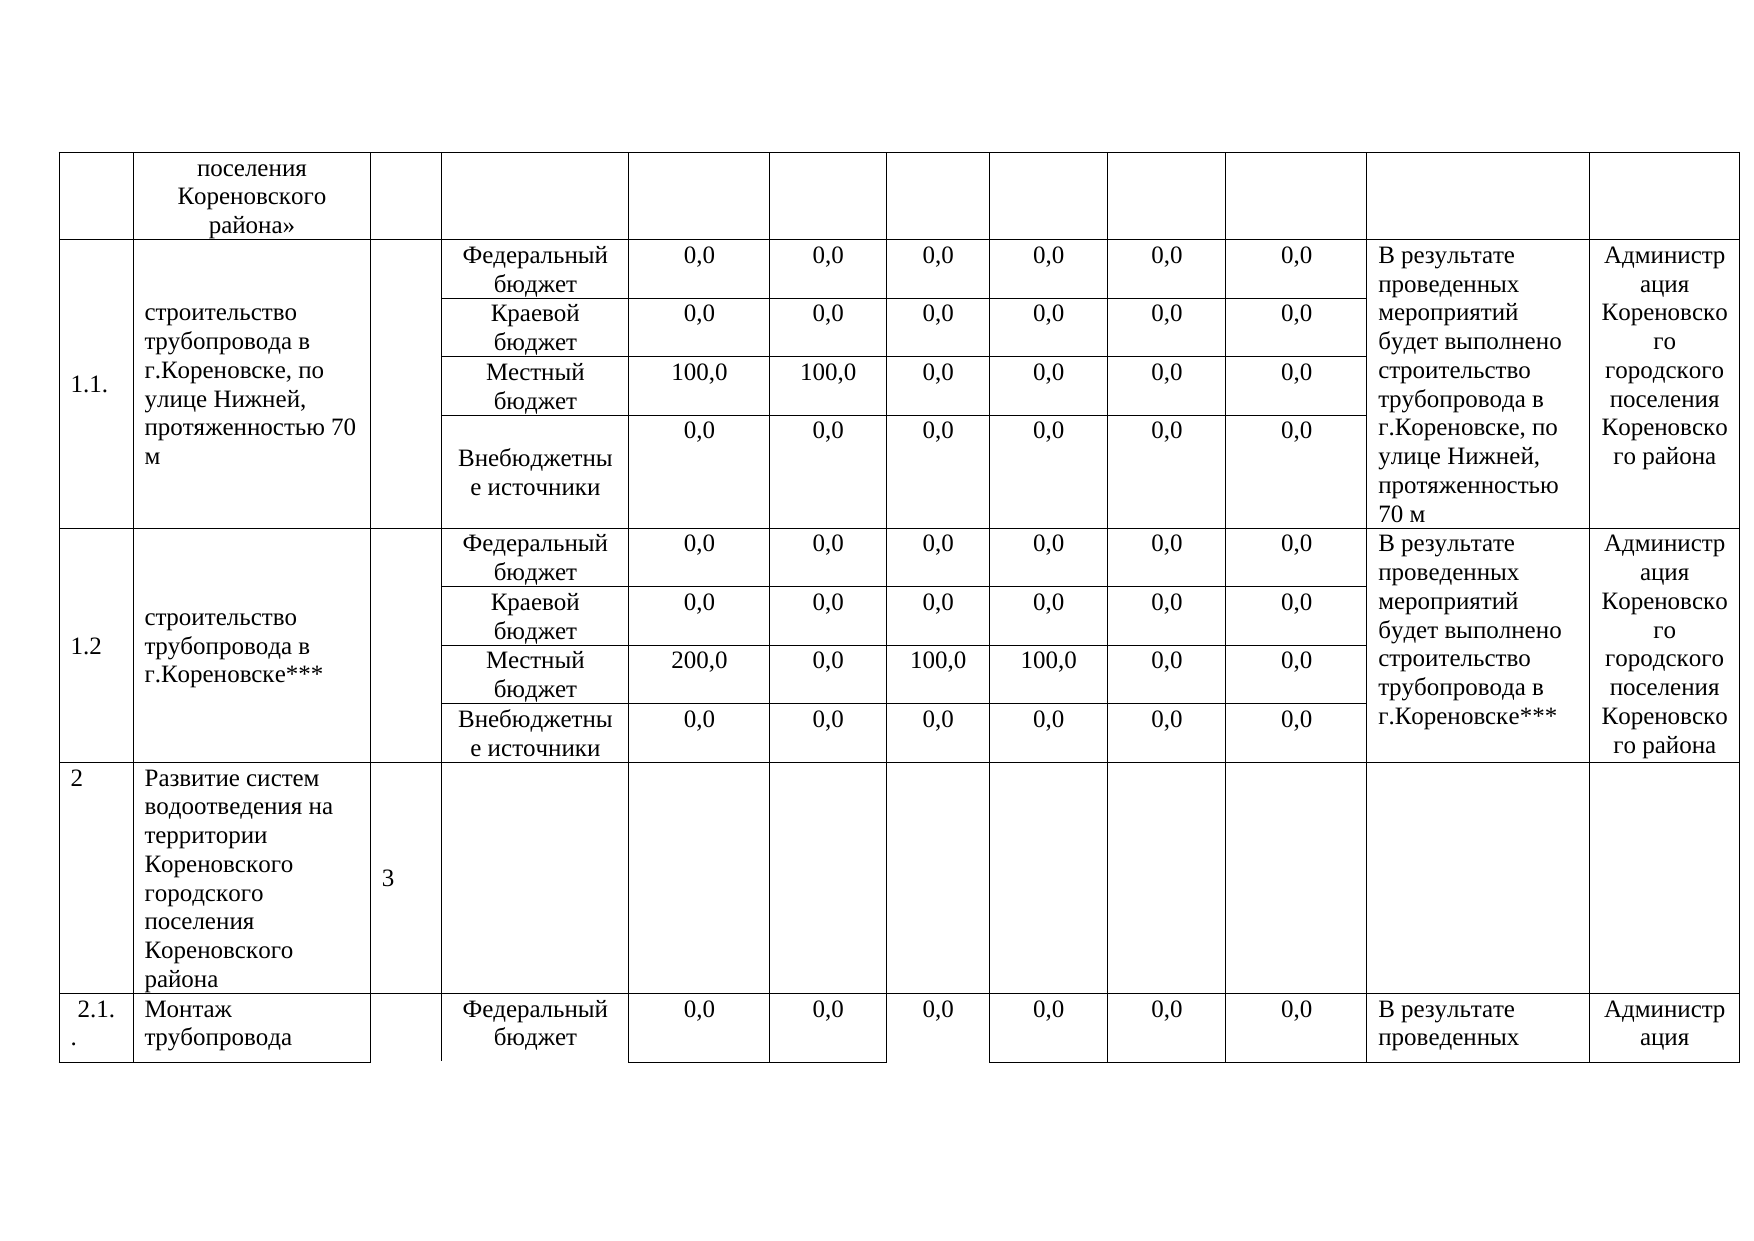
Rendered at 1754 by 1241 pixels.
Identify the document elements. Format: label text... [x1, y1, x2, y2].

table_cell 0,0 [770, 240, 886, 297]
table_cell [629, 153, 769, 239]
table_cell Федеральный бюджет [441, 994, 628, 1062]
table_cell [770, 153, 886, 239]
table_cell 0,0 [990, 587, 1107, 644]
table_cell Администрация Кореновского городского поселения Кореновского района [1590, 240, 1739, 527]
table_cell 0,0 [629, 994, 769, 1062]
table_cell 100,0 [629, 357, 769, 414]
table_cell [887, 153, 989, 239]
table_cell Краевой бюджет [442, 587, 628, 644]
table_cell 0,0 [990, 994, 1107, 1062]
table_cell 200,0 [629, 646, 769, 703]
table_cell 0,0 [770, 646, 886, 703]
table_cell 0,0 [1226, 704, 1366, 762]
table_cell [1367, 153, 1589, 239]
table_cell [442, 763, 628, 993]
table_cell [770, 763, 886, 993]
table_cell 0,0 [990, 299, 1107, 356]
table_cell [371, 529, 441, 762]
table_cell Развитие систем водоотведения на территории Кореновского городского поселения Кореновского района [134, 763, 370, 993]
table_cell Краевой бюджет [442, 299, 628, 356]
table_cell 0,0 [629, 416, 769, 527]
table_cell 1. [60, 153, 133, 239]
table_cell Федеральный бюджет [442, 240, 628, 297]
table_cell В результате проведенных мероприятий будет выполнено строительство трубопровода в г.Кореновске*** [1367, 529, 1589, 762]
table_cell 100,0 [990, 646, 1107, 703]
table_cell 0,0 [770, 994, 886, 1062]
table_cell 0,0 [770, 529, 886, 586]
table_cell 2.1. . [60, 994, 133, 1062]
table_cell 0,0 [770, 704, 886, 762]
table_cell 0,0 [629, 240, 769, 297]
table_cell 0,0 [1226, 529, 1366, 586]
table_cell 0,0 [1226, 416, 1366, 527]
table_cell 0,0 [1226, 299, 1366, 356]
table_cell [371, 240, 441, 527]
table_cell 0,0 [990, 529, 1107, 586]
table_cell 0,0 [629, 299, 769, 356]
table_cell [887, 763, 989, 993]
table_cell Местный бюджет [442, 357, 628, 414]
table_cell 0,0 [990, 240, 1107, 297]
table_cell 0,0 [990, 416, 1107, 527]
table_cell 0,0 [1108, 240, 1225, 297]
table_cell 0,0 [629, 704, 769, 762]
table_cell 0,0 [629, 587, 769, 644]
table_cell [990, 763, 1107, 993]
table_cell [134, 153, 370, 239]
table_cell 0,0 [629, 529, 769, 586]
table_cell 0,0 [887, 240, 989, 297]
table_cell 0,0 [1226, 587, 1366, 644]
table_cell Администрация Кореновского городского поселения Кореновского района [1590, 529, 1739, 762]
table_cell 0,0 [1108, 529, 1225, 586]
table_cell 0,0 [1108, 357, 1225, 414]
table_cell 1.1. [60, 240, 133, 527]
table_cell 1.2 [60, 529, 133, 762]
table_cell [629, 763, 769, 993]
table_cell [1590, 153, 1739, 239]
table_cell 2 [60, 763, 133, 993]
table_cell 0,0 [990, 704, 1107, 762]
table_cell В результате проведенных мероприятий будет выполнено строительство трубопровода в г.Кореновске, по улице Нижней, протяженностью 70 м [1367, 240, 1589, 527]
table_cell 0,0 [887, 704, 989, 762]
table_cell [371, 994, 441, 1062]
table_cell 0,0 [887, 994, 989, 1062]
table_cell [134, 994, 370, 1062]
table_cell 100,0 [887, 646, 989, 703]
table_cell Внебюджетные источники [442, 704, 628, 762]
table_cell 0,0 [990, 357, 1107, 414]
table_cell [1108, 153, 1225, 239]
table_cell 0,0 [1226, 646, 1366, 703]
table_cell 0,0 [1226, 357, 1366, 414]
table_cell [442, 153, 628, 239]
table_cell 0,0 [770, 299, 886, 356]
table_cell 0,0 [887, 416, 989, 527]
table_cell 0,0 [770, 416, 886, 527]
table_cell 100,0 [770, 357, 886, 414]
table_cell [1367, 994, 1589, 1062]
table_cell 0,0 [1108, 646, 1225, 703]
table_cell [1108, 763, 1225, 993]
table_cell [1367, 763, 1589, 993]
table_cell [1590, 763, 1739, 993]
table_cell Внебюджетные источники [442, 416, 628, 527]
table_cell Местный бюджет [442, 646, 628, 703]
table_cell строительство трубопровода в г.Кореновске*** [134, 529, 370, 762]
table_cell 0,0 [887, 587, 989, 644]
table_cell 0,0 [1226, 994, 1366, 1062]
table_cell [1226, 763, 1366, 993]
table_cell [1590, 994, 1739, 1062]
table_cell 0,0 [1108, 994, 1225, 1062]
table_cell 0,0 [887, 357, 989, 414]
table_cell 0,0 [1108, 704, 1225, 762]
table_cell строительство трубопровода в г.Кореновске, по улице Нижней, протяженностью 70 м [134, 240, 370, 527]
table_cell 3 [371, 763, 441, 993]
table_cell 3 [371, 153, 441, 239]
table_cell [990, 153, 1107, 239]
table_cell 0,0 [770, 587, 886, 644]
table_cell 0,0 [1108, 416, 1225, 527]
table_cell Федеральный бюджет [442, 529, 628, 586]
table_cell 0,0 [1108, 587, 1225, 644]
table_cell 0,0 [887, 299, 989, 356]
table_cell 0,0 [1108, 299, 1225, 356]
table_cell 0,0 [1226, 240, 1366, 297]
table_cell [1226, 153, 1366, 239]
table_cell 0,0 [887, 529, 989, 586]
